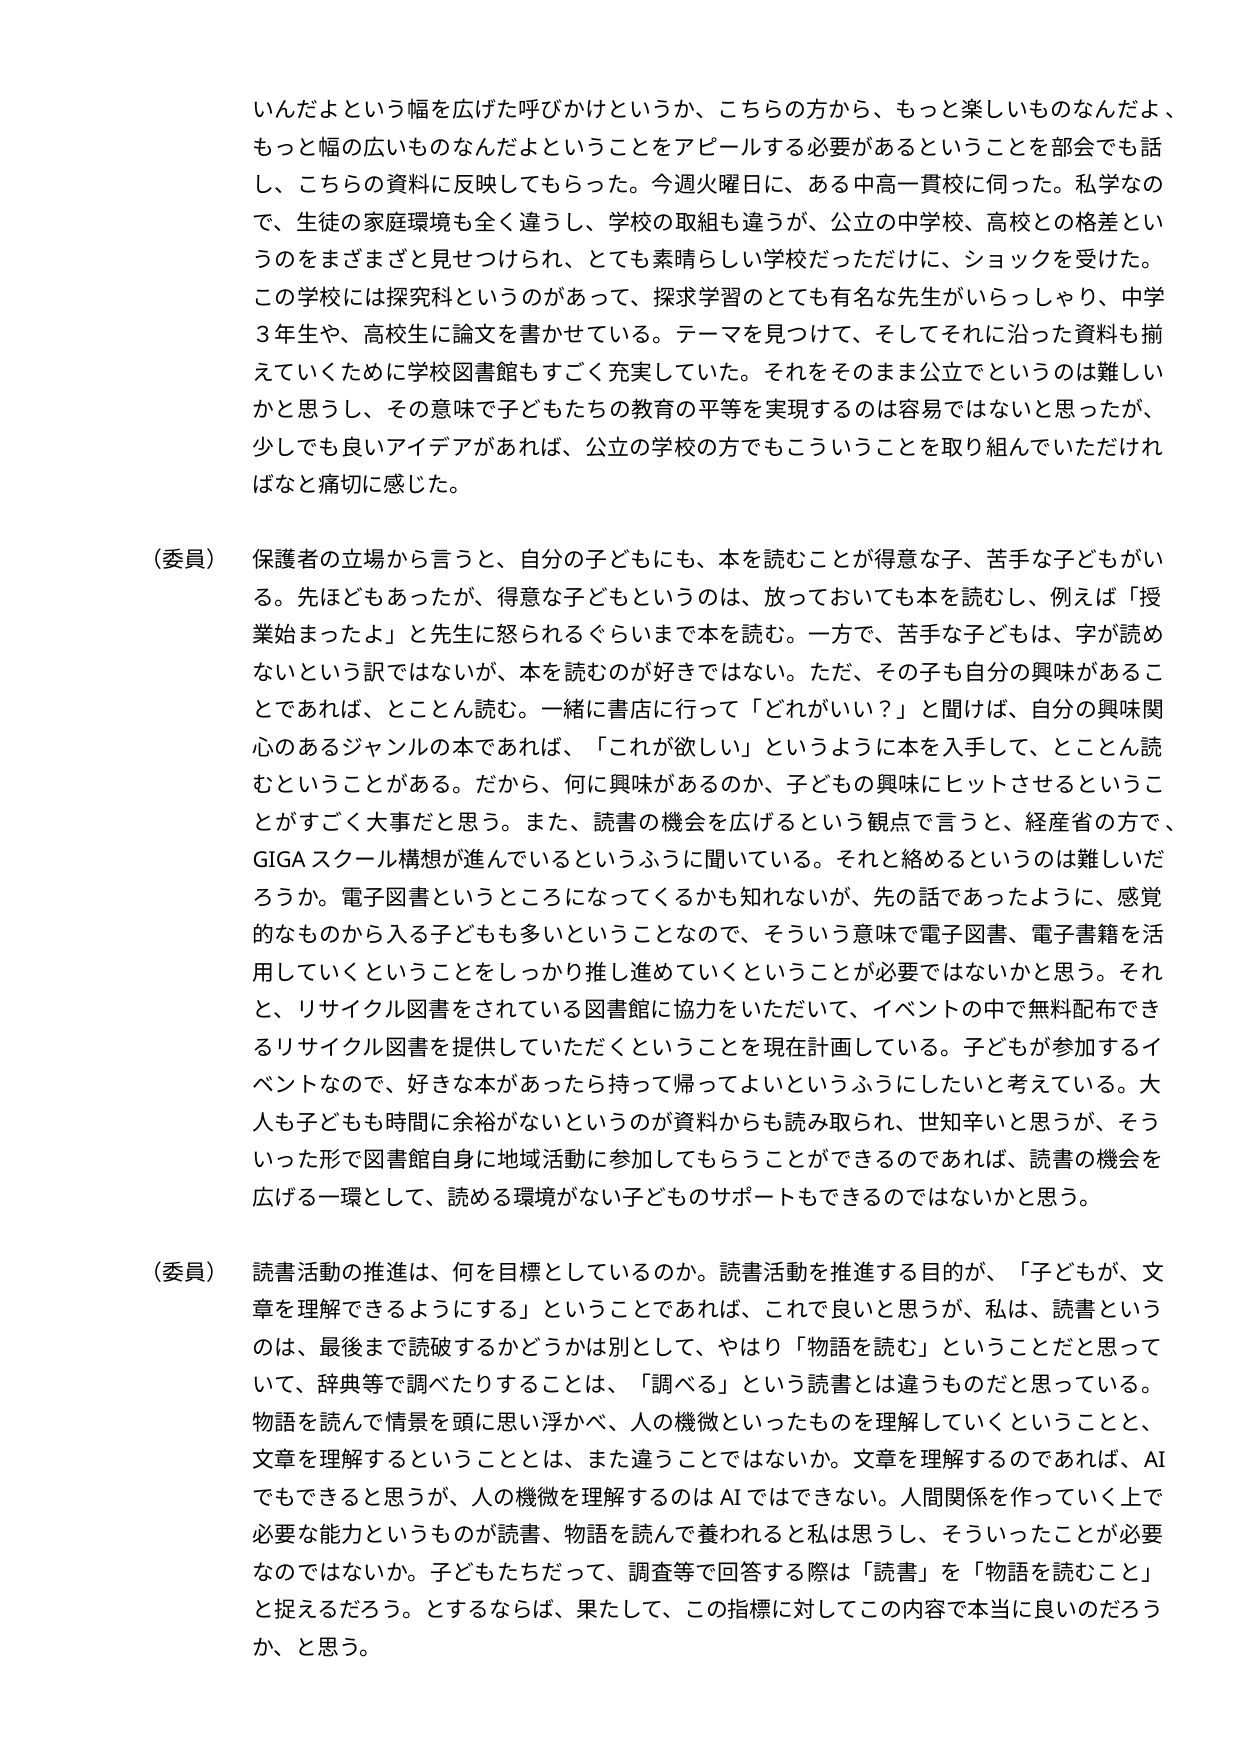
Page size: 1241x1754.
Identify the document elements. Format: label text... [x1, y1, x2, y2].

text （委員） 読書活動の推進は、何を目標としているのか。読書活動を推進する目的が、「子どもが、文章を理解できるようにする」ということであれば、これで良いと思うが、私は、読書というのは、最後まで読破するかどうかは別として、やはり「物語を読む」ということだと思っていて、辞典等で調べたりすることは、「調べる」という読書とは違うものだと思っている。物語を読んで情景を頭に思い浮かべ、人の機微といったものを理解していくということと、文章を理解するということとは、また違うことではないか。文章を理解するのであれば、AIでもできると思うが、人の機微を理解するのはAIではできない。人間関係を作っていく上で必要な能力というものが読書、物語を読んで養われると私は思うし、そういったことが必要なのではないか。子どもたちだって、調査等で回答する際は「読書」を「物語を読むこと」と捉えるだろう。とするならば、果たして、この指標に対してこの内容で本当に良いのだろうか、と思う。 [75, 1252, 1165, 1664]
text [75, 89, 1165, 502]
text （委員） 保護者の立場から言うと、自分の子どもにも、本を読むことが得意な子、苦手な子どもがいる。先ほどもあったが、得意な子どもというのは、放っておいても本を読むし、例えば「授業始まったよ」と先生に怒られるぐらいまで本を読む。一方で、苦手な子どもは、字が読めないという訳ではないが、本を読むのが好きではない。ただ、その子も自分の興味があることであれば、とことん読む。一緒に書店に行って「どれがいい？」と聞けば、自分の興味関心のあるジャンルの本であれば、「これが欲しい」というように本を入手して、とことん読むということがある。だから、何に興味があるのか、子どもの興味にヒットさせるということがすごく大事だと思う。また、読書の機会を広げるという観点で言うと、経産省の方で、GIGAスクール構想が進んでいるというふうに聞いている。それと絡めるというのは難しいだろうか。電子図書というところになってくるかも知れないが、先の話であったように、感覚的なものから入る子どもも多いということなので、そういう意味で電子図書、電子書籍を活用していくということをしっかり推し進めていくということが必要ではないかと思う。それと、リサイクル図書をされている図書館に協力をいただいて、イベントの中で無料配布できるリサイクル図書を提供していただくということを現在計画している。子どもが参加するイベントなので、好きな本があったら持って帰ってよいというふうにしたいと考えている。大人も子どもも時間に余裕がないというのが資料からも読み取られ、世知辛いと思うが、そういった形で図書館自身に地域活動に参加してもらうことができるのであれば、読書の機会を広げる一環として、読める環境がない子どものサポートもできるのではないかと思う。 [75, 539, 1165, 1214]
